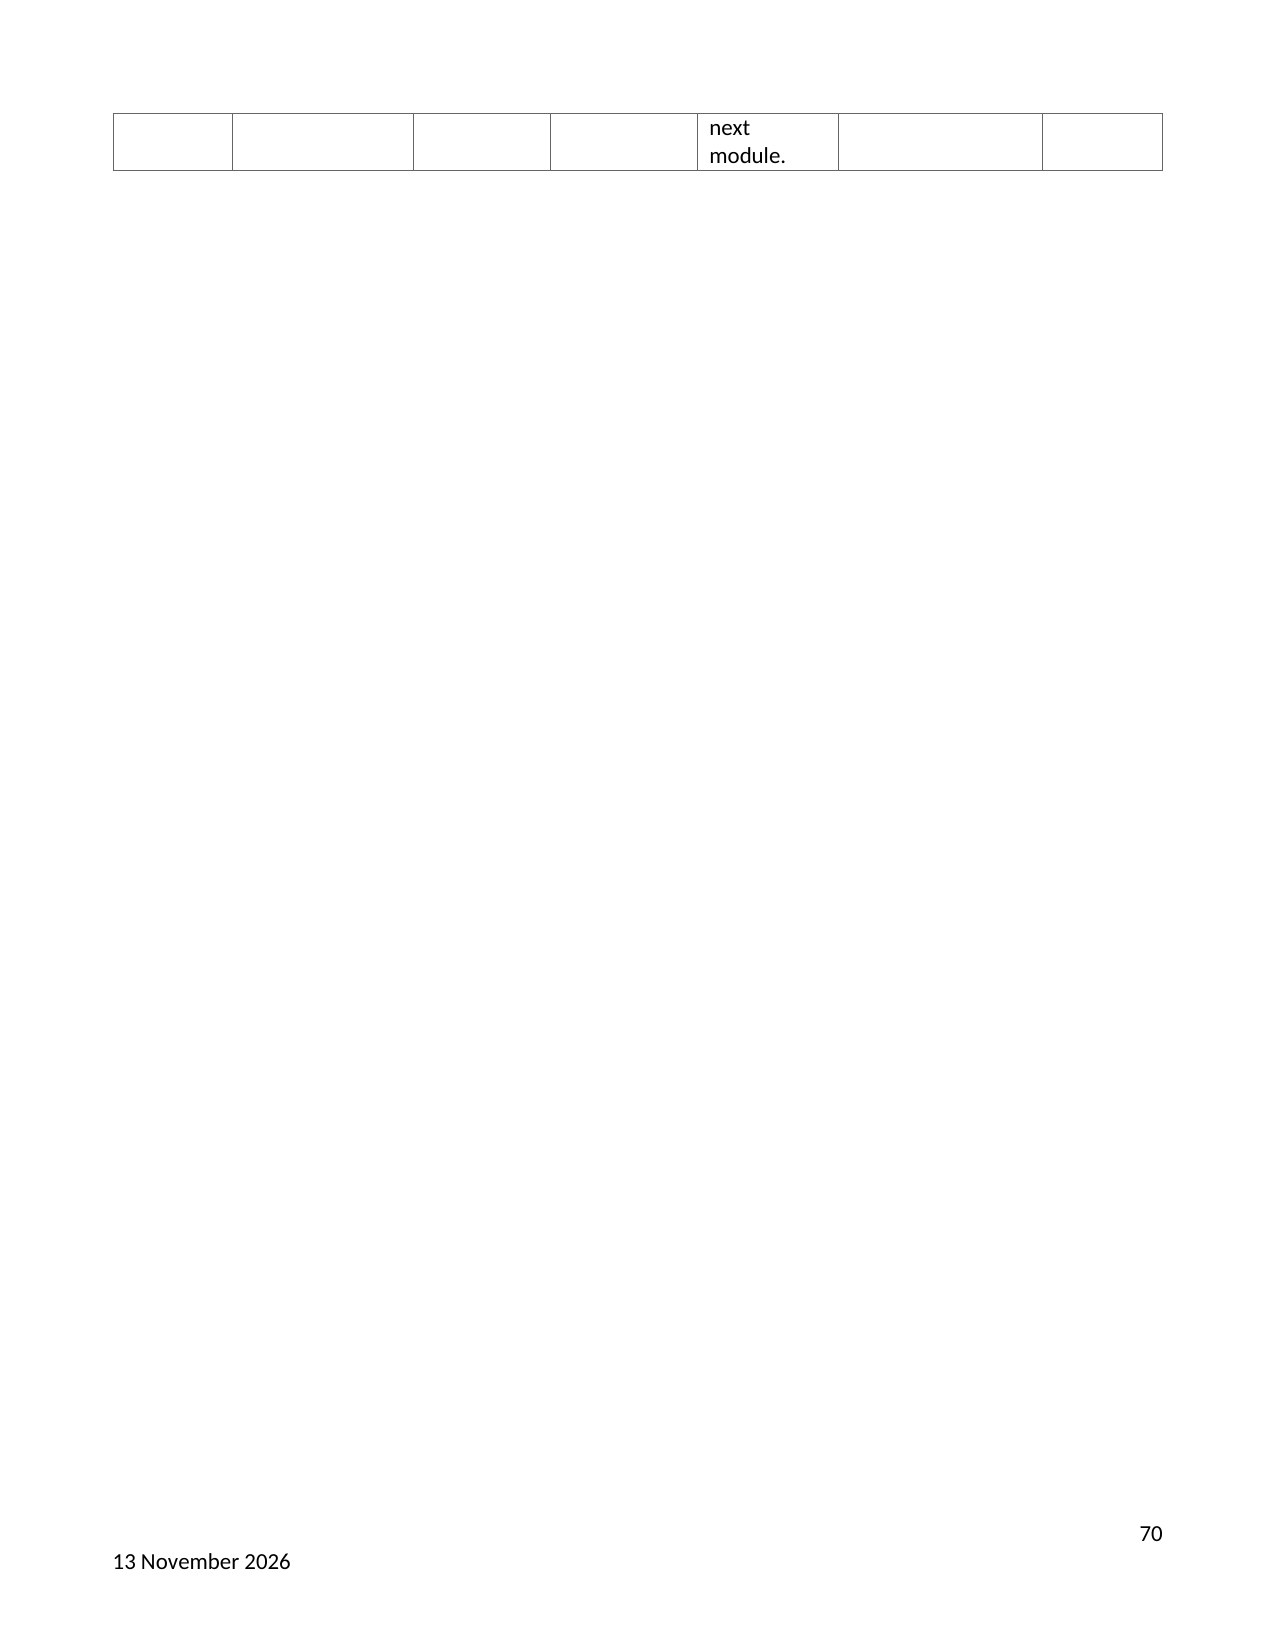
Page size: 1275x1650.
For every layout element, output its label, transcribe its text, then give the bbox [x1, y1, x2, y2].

table_cell HADHYST2 [414, 114, 550, 169]
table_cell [551, 114, 697, 169]
table_cell M10.07 [114, 114, 232, 169]
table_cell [839, 114, 1042, 169]
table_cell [698, 114, 838, 169]
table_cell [233, 114, 413, 169]
table_cell [1043, 114, 1162, 169]
